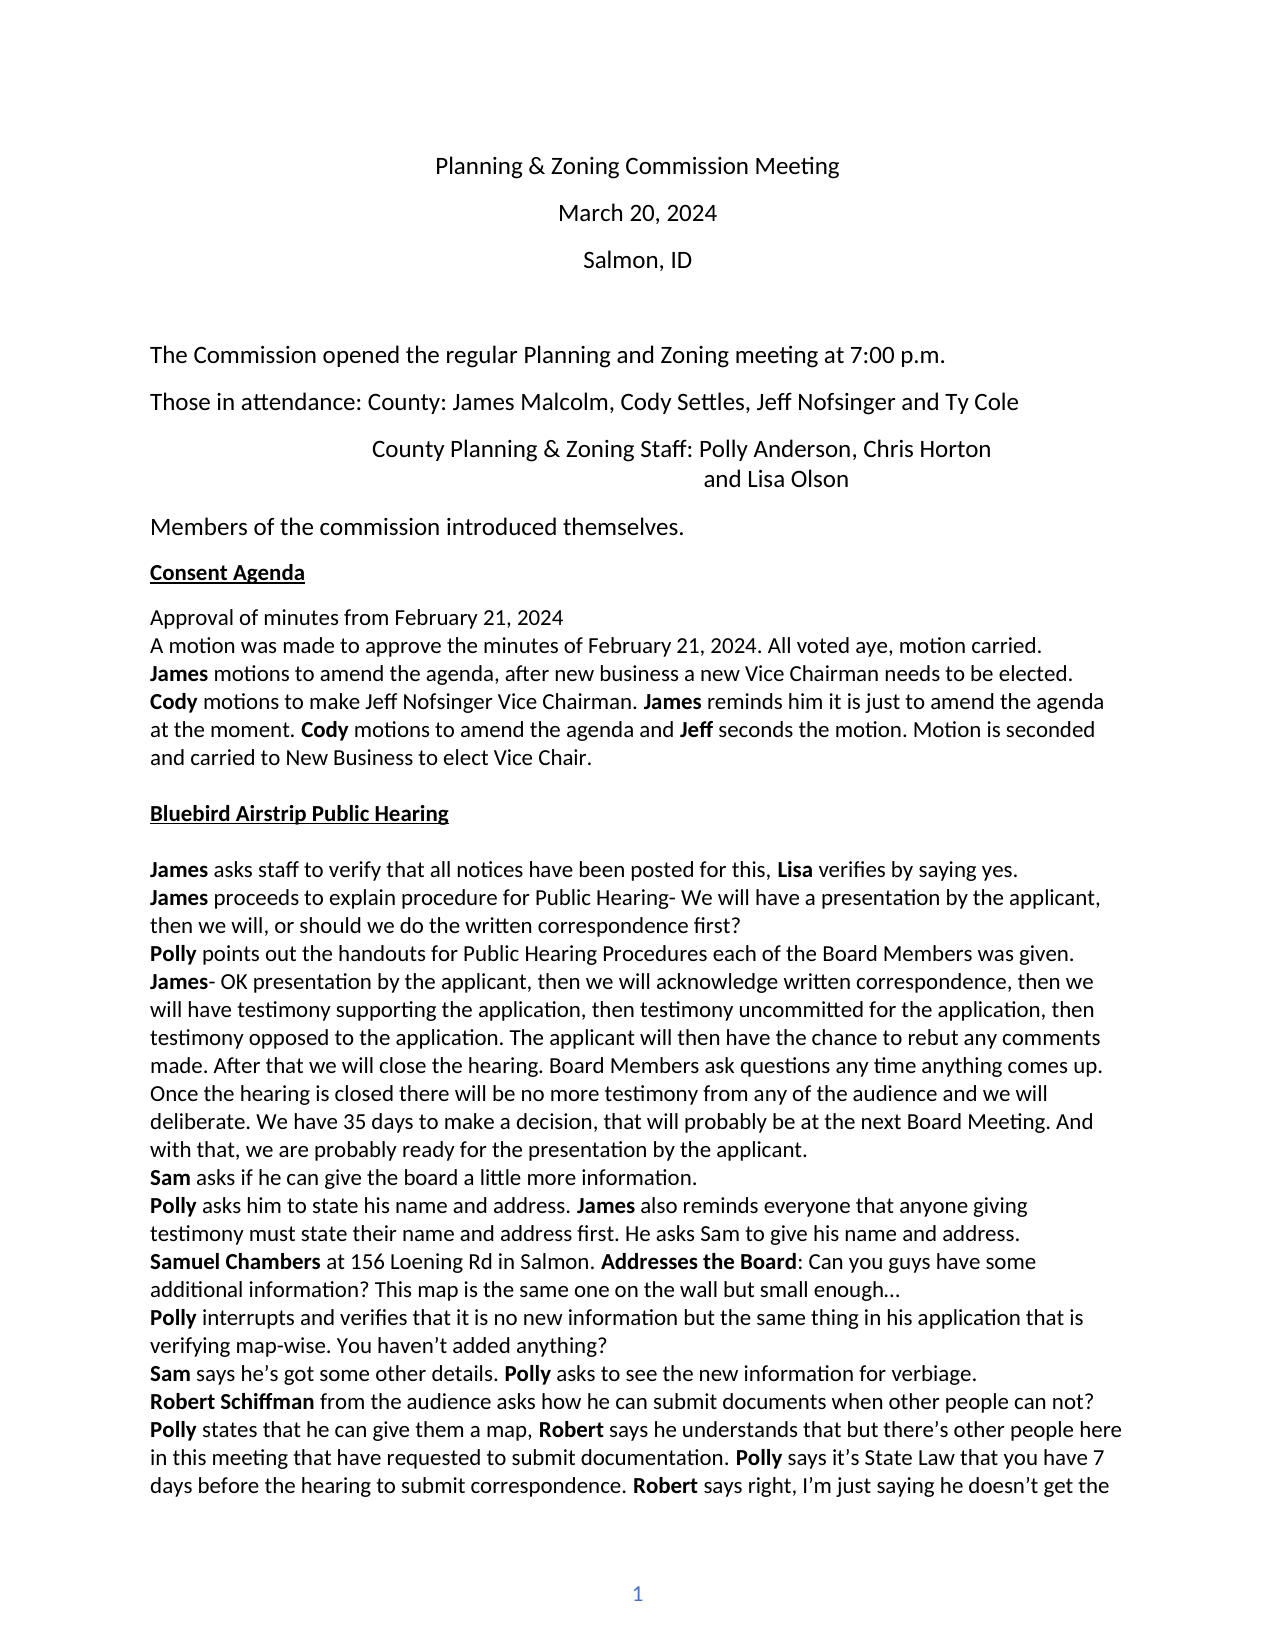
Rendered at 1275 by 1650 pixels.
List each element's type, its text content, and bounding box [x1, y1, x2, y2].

text Consent Agenda [150, 558, 1125, 586]
text Planning & Zoning Commission Meeting [150, 150, 1125, 181]
text Those in attendance: County: James Malcolm, Cody Settles, Jeff Nofsinger and Ty Cole [150, 386, 1125, 416]
text James asks staff to verify that all notices have been posted for this, Lisa verifies by saying yes. [150, 855, 1125, 883]
text James motions to amend the agenda, after new business a new Vice Chairman needs to be elected. Cody motions to make Jeff Nofsinger Vice Chairman. James reminds him it is just to amend the agenda at the moment. Cody motions to amend the agenda and Jeff seconds the motion. Motion is seconded and carried to New Business to elect Vice Chair. [150, 659, 1125, 771]
text Members of the commission introduced themselves. [150, 511, 1125, 541]
text and Lisa Olson [600, 464, 1125, 494]
text Samuel Chambers at 156 Loening Rd in Salmon. Addresses the Board: Can you guys have some additional information? This map is the same one on the wall but small enough… [150, 1247, 1125, 1303]
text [150, 1415, 1125, 1499]
text Approval of minutes from February 21, 2024 [150, 603, 1125, 631]
text A motion was made to approve the minutes of February 21, 2024. All voted aye, motion carried. [150, 631, 1125, 659]
text James proceeds to explain procedure for Public Hearing- We will have a presentation by the applicant, then we will, or should we do the written correspondence first? [150, 883, 1125, 939]
text County Planning & Zoning Staff: Polly Anderson, Chris Horton [150, 433, 1125, 464]
text Robert Schiffman from the audience asks how he can submit documents when other people can not? [150, 1387, 1125, 1415]
text The Commission opened the regular Planning and Zoning meeting at 7:00 p.m. [150, 339, 1125, 369]
text Sam says he’s got some other details. Polly asks to see the new information for verbiage. [150, 1359, 1125, 1387]
text Polly points out the handouts for Public Hearing Procedures each of the Board Members was given. [150, 939, 1125, 967]
text Polly asks him to state his name and address. James also reminds everyone that anyone giving testimony must state their name and address first. He asks Sam to give his name and address. [150, 1191, 1125, 1247]
text Salmon, ID [150, 244, 1125, 275]
text March 20, 2024 [150, 197, 1125, 228]
text Sam asks if he can give the board a little more information. [150, 1163, 1125, 1191]
text Bluebird Airstrip Public Hearing [150, 799, 1125, 827]
text Polly interrupts and verifies that it is no new information but the same thing in his application that is verifying map-wise. You haven’t added anything? [150, 1303, 1125, 1359]
text James- OK presentation by the applicant, then we will acknowledge written correspondence, then we will have testimony supporting the application, then testimony uncommitted for the application, then testimony opposed to the application. The applicant will then have the chance to rebut any comments made. After that we will close the hearing. Board Members ask questions any time anything comes up. Once the hearing is closed there will be no more testimony from any of the audience and we will deliberate. We have 35 days to make a decision, that will probably be at the next Board Meeting. And with that, we are probably ready for the presentation by the applicant. [150, 967, 1125, 1163]
